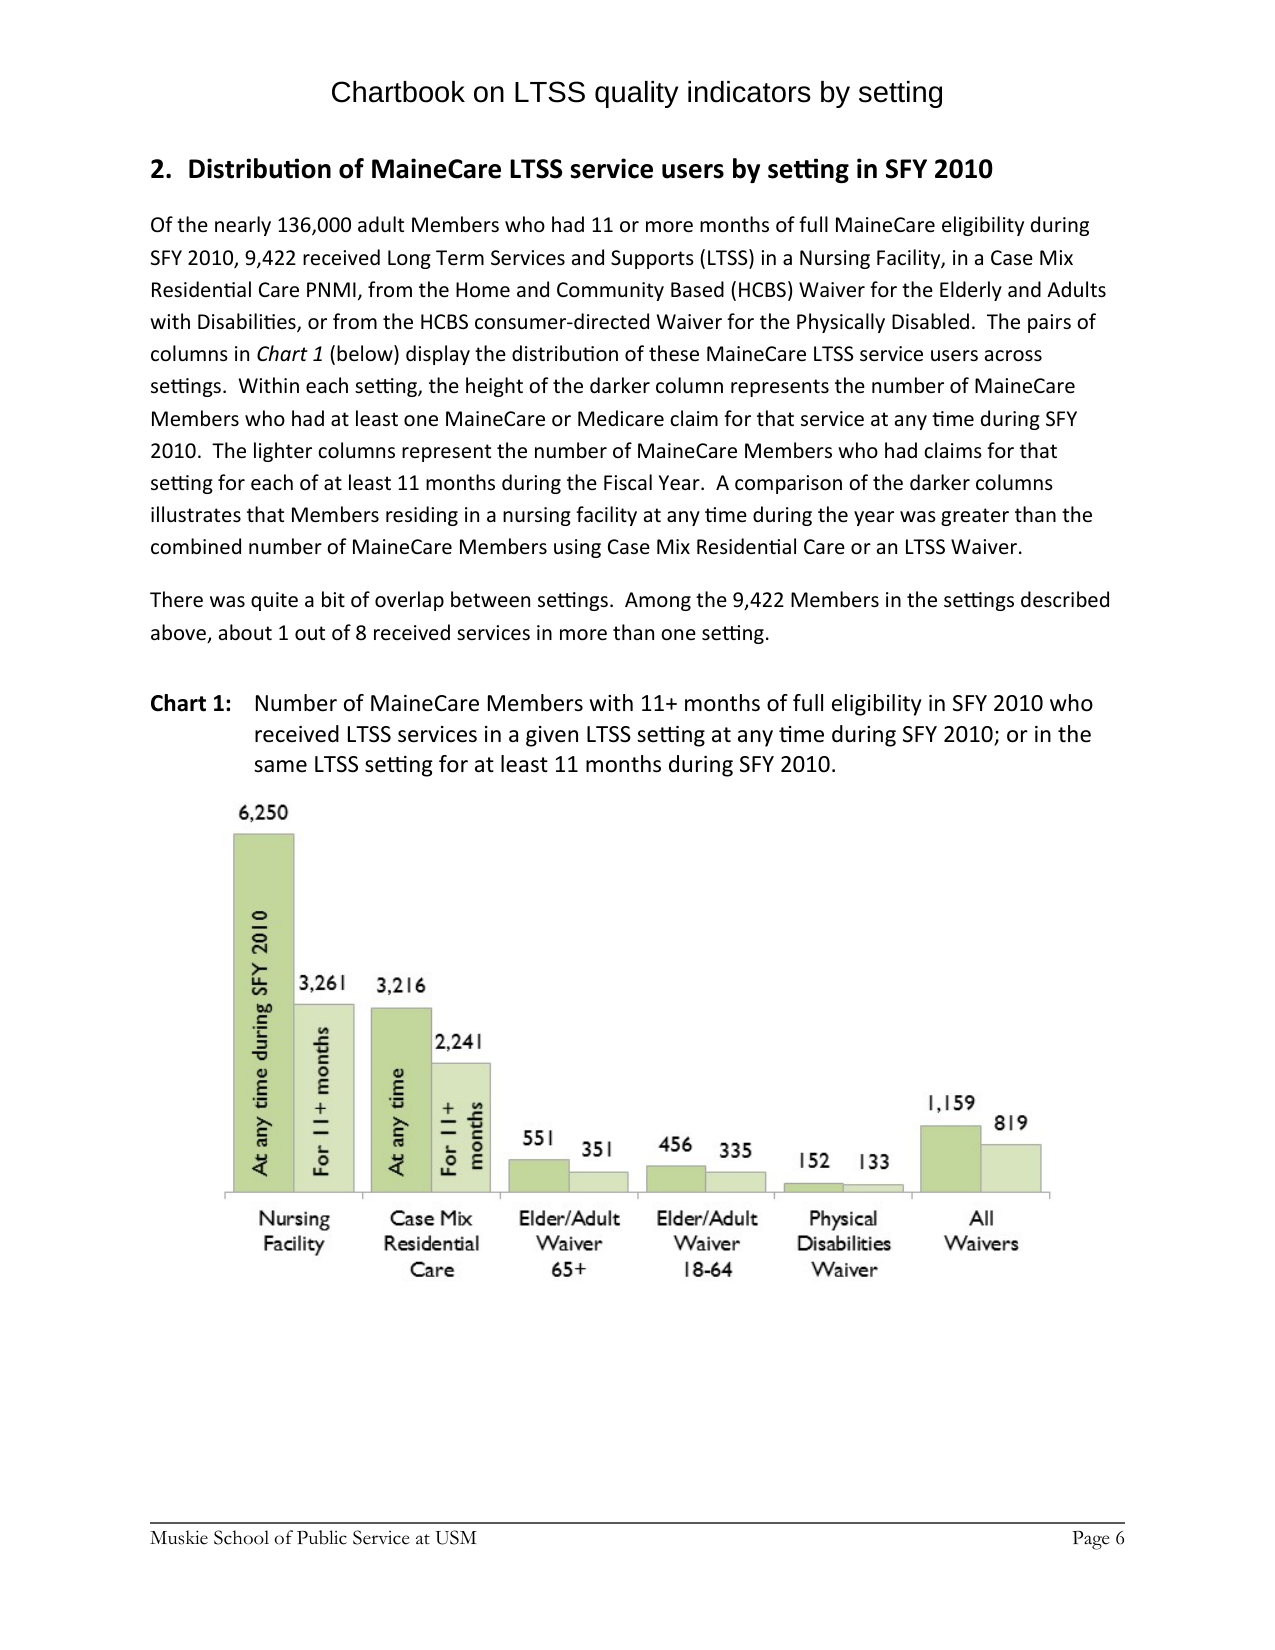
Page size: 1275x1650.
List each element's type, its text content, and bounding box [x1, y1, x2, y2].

text Of the nearly 136,000 adult Members who had 11 or more months of full MaineCare eligibility during SFY 2010, 9,422 received Long Term Services and Supports (LTSS) in a Nursing Facility, in a Case Mix Residential Care PNMI, from the Home and Community Based (HCBS) Waiver for the Elderly and Adults with Disabilities, or from the HCBS consumer-directed Waiver for the Physically Disabled. The pairs of columns in Chart 1 (below) display the distribution of these MaineCare LTSS service users across settings. Within each setting, the height of the darker column represents the number of MaineCare Members who had at least one MaineCare or Medicare claim for that service at any time during SFY 2010. The lighter columns represent the number of MaineCare Members who had claims for that setting for each of at least 11 months during the Fiscal Year. A comparison of the darker columns illustrates that Members residing in a nursing facility at any time during the year was greater than the combined number of MaineCare Members using Case Mix Residential Care or an LTSS Waiver. [150, 211, 1125, 561]
picture [202, 791, 1073, 1317]
subtitle Distribution of MaineCare LTSS service users by setting in SFY 2010 [150, 150, 1125, 186]
text Number of MaineCare Members with 11+ months of full eligibility in SFY 2010 who received LTSS services in a given LTSS setting at any time during SFY 2010; or in the same LTSS setting for at least 11 months during SFY 2010. [150, 687, 1125, 779]
text There was quite a bit of overlap between settings. Among the 9,422 Members in the settings described above, about 1 out of 8 received services in more than one setting. [150, 586, 1125, 646]
